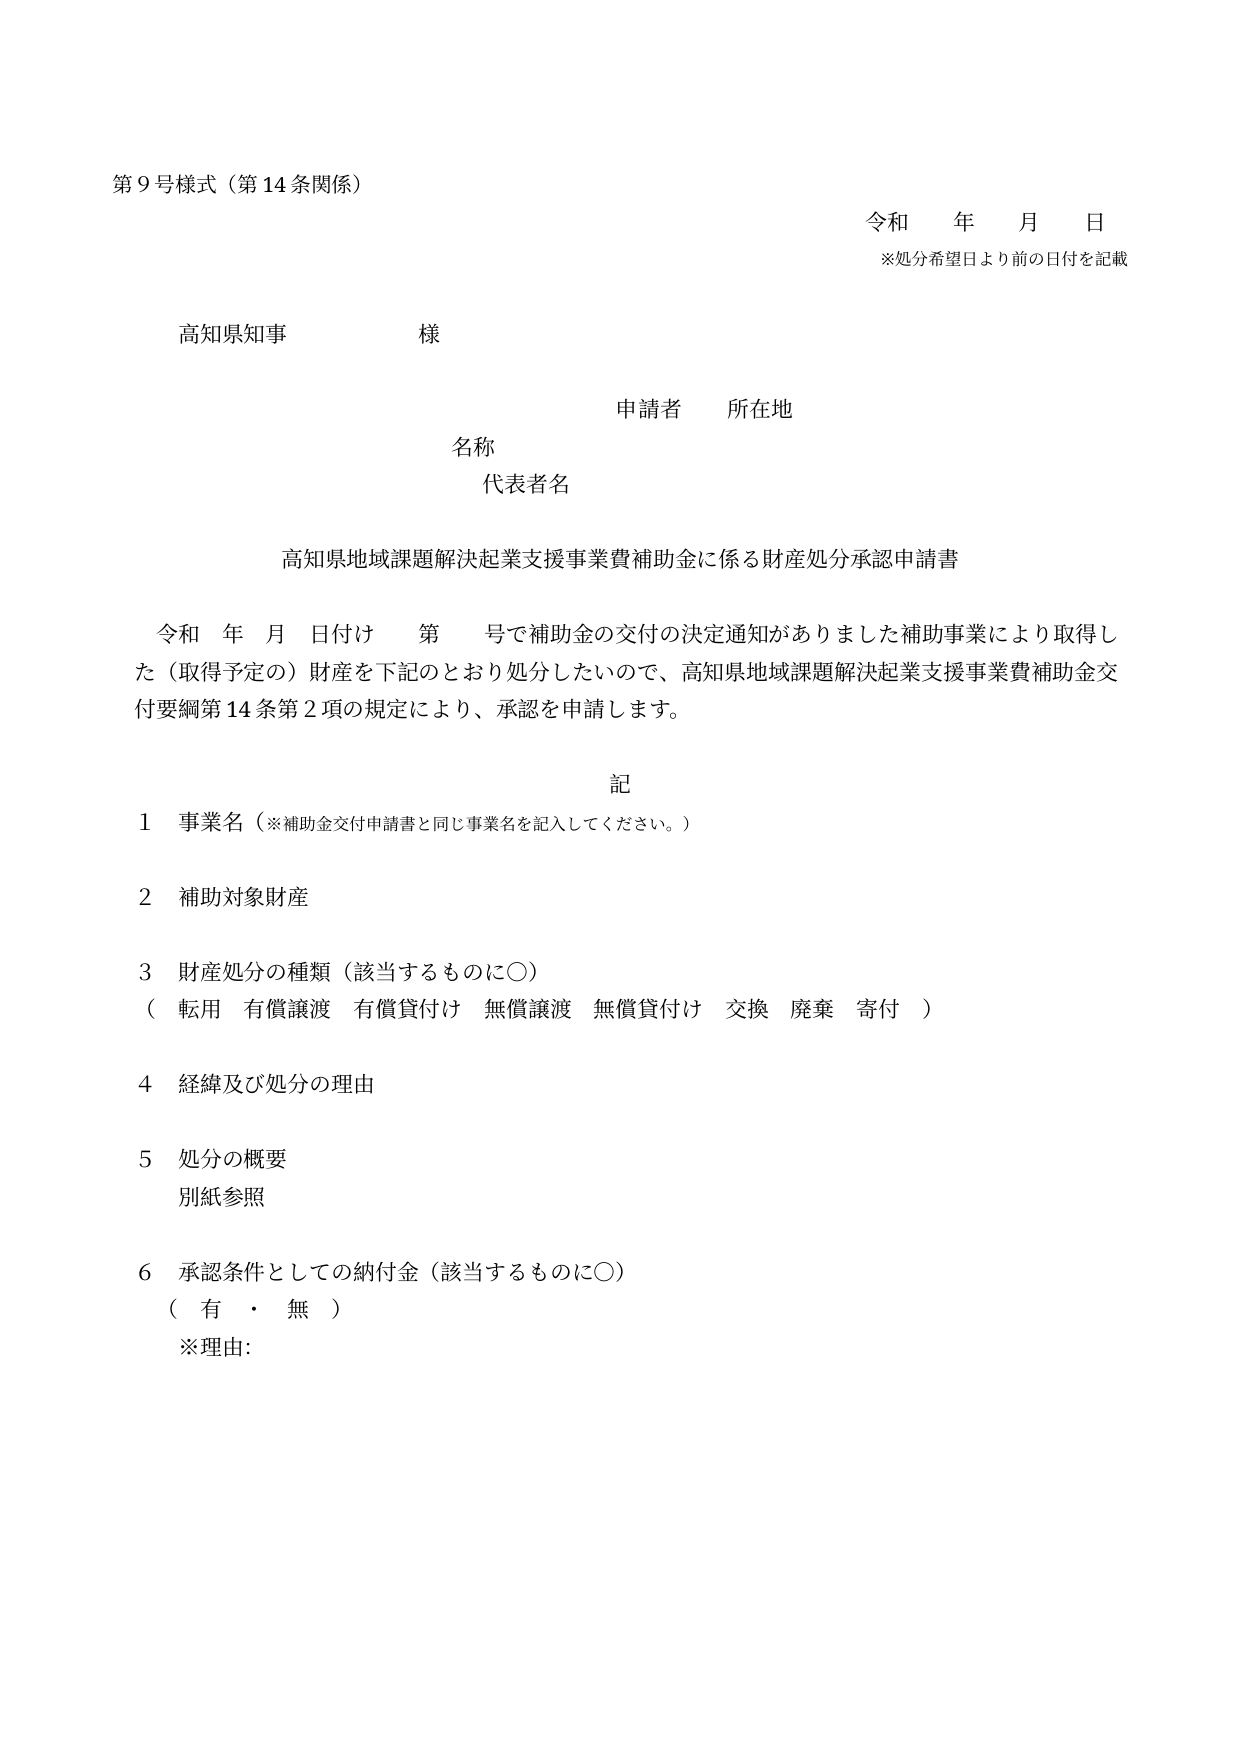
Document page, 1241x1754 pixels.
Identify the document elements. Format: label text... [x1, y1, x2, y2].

text （ 有 ・ 無 ） [112, 1289, 1128, 1327]
text 令和 年 月 日付け 第 号で補助金の交付の決定通知がありました補助事業により取得した（取得予定の）財産を下記のとおり処分したいので、高知県地域課題解決起業支援事業費補助金交付要綱第14条第２項の規定により、承認を申請します。 [112, 614, 1128, 727]
text 別紙参照 [112, 1177, 1128, 1214]
text ５ 処分の概要 [112, 1139, 1128, 1177]
text ３ 財産処分の種類（該当するものに○） [112, 952, 1128, 989]
text ２ 補助対象財産 [134, 877, 1128, 914]
text 名称 [112, 427, 1128, 464]
text ※理由： [112, 1327, 1128, 1364]
text （ 転用 有償譲渡 有償貸付け 無償譲渡 無償貸付け 交換 廃棄 寄付 ） [112, 989, 1128, 1027]
text 申請者 所在地 [112, 389, 1128, 427]
text １ 事業名（※補助金交付申請書と同じ事業名を記入してください。） [112, 802, 1128, 839]
text 代表者名 [112, 464, 1128, 502]
text 高知県地域課題解決起業支援事業費補助金に係る財産処分承認申請書 [112, 539, 1128, 577]
text ４ 経緯及び処分の理由 [112, 1064, 1128, 1102]
text 令和 年 月 日 [112, 202, 1106, 239]
text 第９号様式（第14条関係） [112, 164, 1128, 202]
text ※処分希望日より前の日付を記載 [112, 239, 1128, 277]
text 記 [112, 764, 1128, 802]
text ６ 承認条件としての納付金（該当するものに○） [112, 1252, 1128, 1289]
text 高知県知事 様 [134, 314, 1128, 352]
